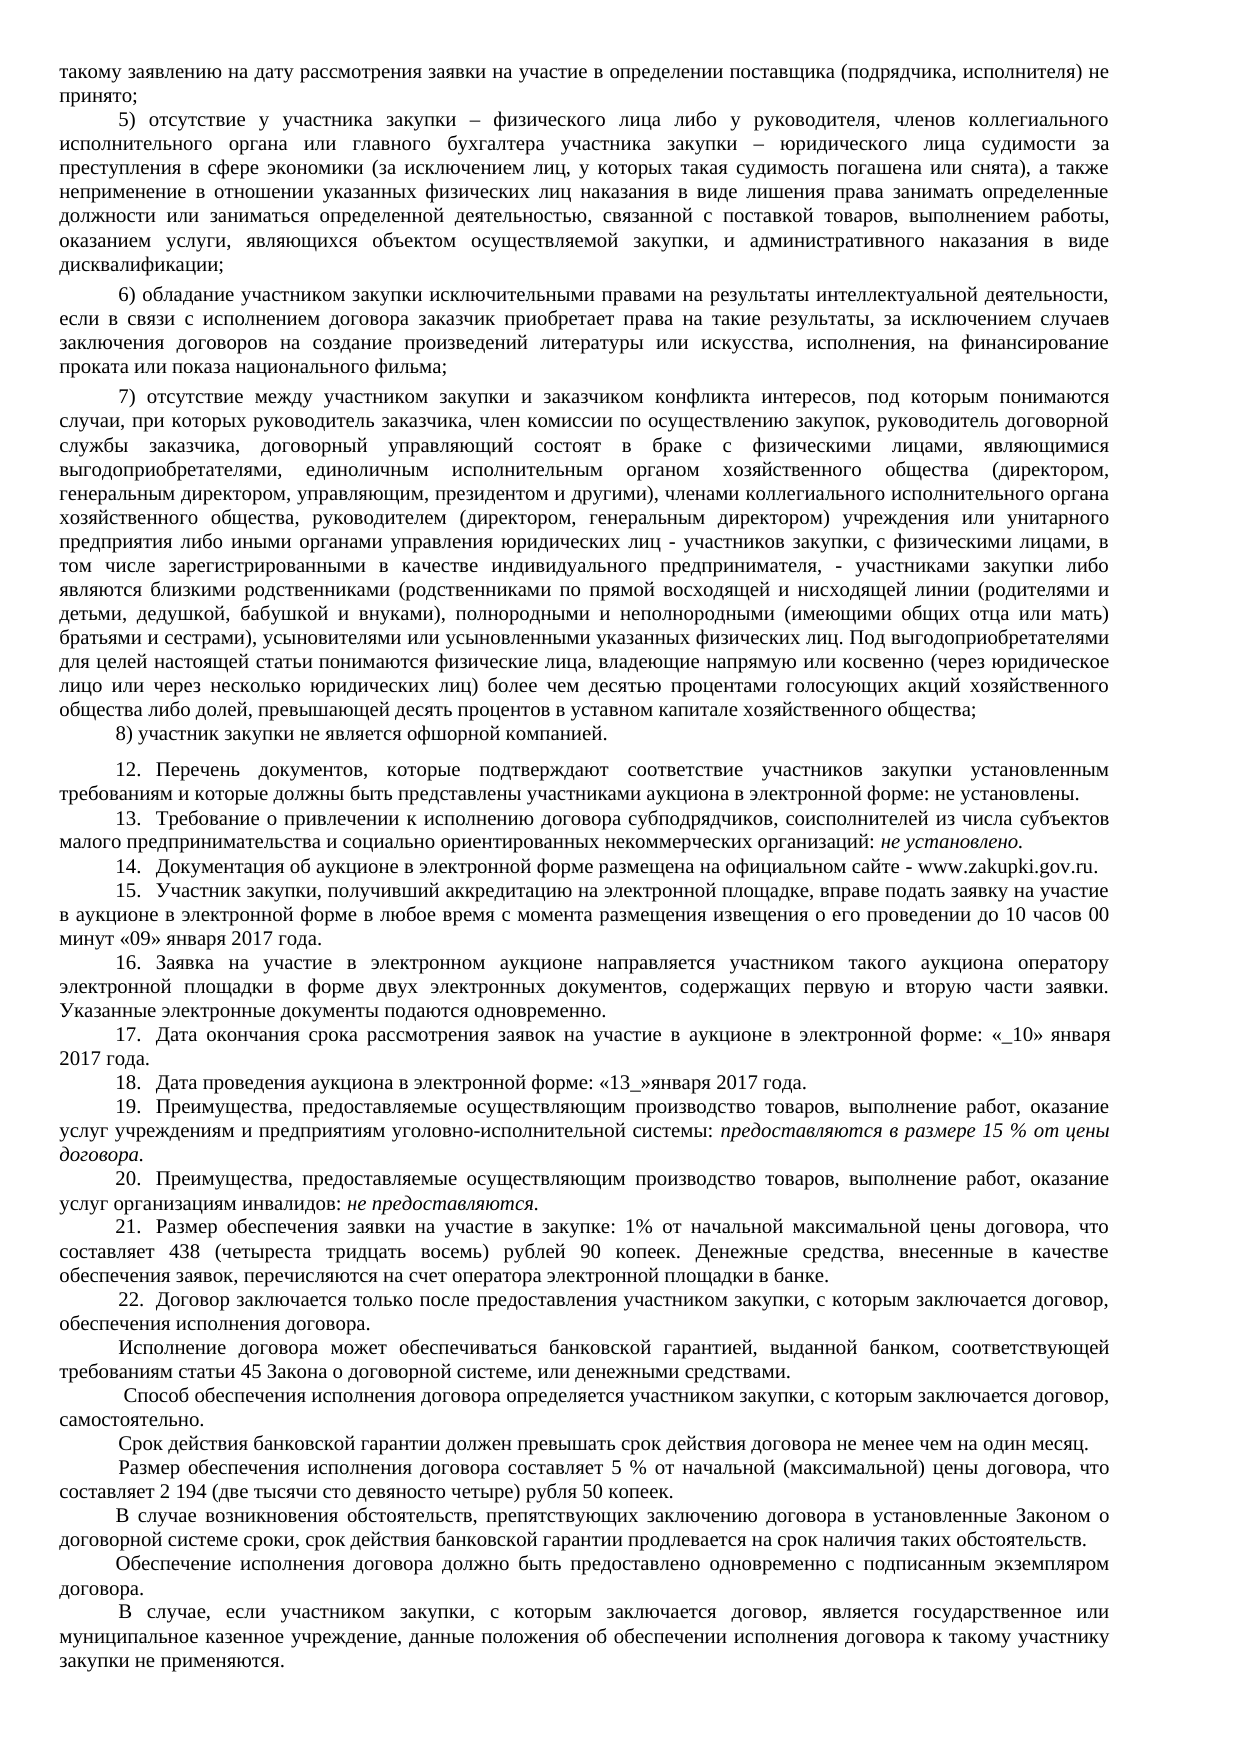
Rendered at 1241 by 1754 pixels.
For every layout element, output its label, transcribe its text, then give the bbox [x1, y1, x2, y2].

subtitle Способ обеспечения исполнения договора определяется участником закупки, с которым заключается договор, самостоятельно. [59, 1383, 1110, 1431]
list Размер обеспечения заявки на участие в закупке: 1% от начальной максимальной цены договора, что составляет 438 (четыреста тридцать восемь) рублей 90 копеек. Денежные средства, внесенные в качестве обеспечения заявок, перечисляются на счет оператора электронной площадки в банке. [59, 1214, 1110, 1287]
text 5) отсутствие у участника закупки – физического лица либо у руководителя, членов коллегиального исполнительного органа или главного бухгалтера участника закупки – юридического лица судимости за преступления в сфере экономики (за исключением лиц, у которых такая судимость погашена или снята), а также неприменение в отношении указанных физических лиц наказания в виде лишения права занимать определенные должности или заниматься определенной деятельностью, связанной с поставкой товаров, выполнением работы, оказанием услуги, являющихся объектом осуществляемой закупки, и административного наказания в виде дисквалификации; [59, 107, 1110, 276]
subtitle Обеспечение исполнения договора должно быть предоставлено одновременно с подписанным экземпляром договора. [59, 1551, 1110, 1599]
text В случае возникновения обстоятельств, препятствующих заключению договора в установленные Законом о договорной системе сроки, срок действия банковской гарантии продлевается на срок наличия таких обстоятельств. [59, 1503, 1110, 1551]
subtitle Договор заключается только после предоставления участником закупки, с которым заключается договор, обеспечения исполнения договора. [59, 1287, 1110, 1335]
text 7) отсутствие между участником закупки и заказчиком конфликта интересов, под которым понимаются случаи, при которых руководитель заказчика, член комиссии по осуществлению закупок, руководитель договорной службы заказчика, договорный управляющий состоят в браке с физическими лицами, являющимися выгодоприобретателями, единоличным исполнительным органом хозяйственного общества (директором, генеральным директором, управляющим, президентом и другими), членами коллегиального исполнительного органа хозяйственного общества, руководителем (директором, генеральным директором) учреждения или унитарного предприятия либо иными органами управления юридических лиц - участников закупки, с физическими лицами, в том числе зарегистрированными в качестве индивидуального предпринимателя, - участниками закупки либо являются близкими родственниками (родственниками по прямой восходящей и нисходящей линии (родителями и детьми, дедушкой, бабушкой и внуками), полнородными и неполнородными (имеющими общих отца или мать) братьями и сестрами), усыновителями или усыновленными указанных физических лиц. Под выгодоприобретателями для целей настоящей статьи понимаются физические лица, владеющие напрямую или косвенно (через юридическое лицо или через несколько юридических лиц) более чем десятью процентами голосующих акций хозяйственного общества либо долей, превышающей десять процентов в уставном капитале хозяйственного общества; [59, 384, 1110, 721]
list Дата окончания срока рассмотрения заявок на участие в аукционе в электронной форме: «_10» января 2017 года. [59, 1022, 1110, 1070]
list Преимущества, предоставляемые осуществляющим производство товаров, выполнение работ, оказание услуг организациям инвалидов: не предоставляются. [59, 1166, 1110, 1214]
list Заявка на участие в электронном аукционе направляется участником такого аукциона оператору электронной площадки в форме двух электронных документов, содержащих первую и вторую части заявки. Указанные электронные документы подаются одновременно. [59, 950, 1110, 1022]
text 8) участник закупки не является офшорной компанией. [59, 721, 1110, 745]
list Дата проведения аукциона в электронной форме: «13_»января 2017 года. [59, 1070, 1110, 1094]
list Требование о привлечении к исполнению договора субподрядчиков, соисполнителей из числа субъектов малого предпринимательства и социально ориентированных некоммерческих организаций: не установлено. [59, 805, 1110, 853]
text Размер обеспечения исполнения договора составляет 5 % от начальной (максимальной) цены договора, что составляет 2 194 (две тысячи сто девяносто четыре) рубля 50 копеек. [59, 1455, 1110, 1503]
list Преимущества, предоставляемые осуществляющим производство товаров, выполнение работ, оказание услуг учреждениям и предприятиям уголовно-исполнительной системы: предоставляются в размере 15 % от цены договора. [59, 1094, 1110, 1166]
list Документация об аукционе в электронной форме размещена на официальном сайте - www.zakupki.gov.ru. [59, 853, 1110, 878]
list Перечень документов, которые подтверждают соответствие участников закупки установленным требованиям и которые должны быть представлены участниками аукциона в электронной форме: не установлены. [59, 757, 1110, 805]
subtitle Исполнение договора может обеспечиваться банковской гарантией, выданной банком, соответствующей требованиям статьи 45 Закона о договорной системе, или денежными средствами. [59, 1335, 1110, 1383]
text 6) обладание участником закупки исключительными правами на результаты интеллектуальной деятельности, если в связи с исполнением договора заказчик приобретает права на такие результаты, за исключением случаев заключения договоров на создание произведений литературы или искусства, исполнения, на финансирование проката или показа национального фильма; [59, 282, 1110, 378]
subtitle В случае, если участником закупки, с которым заключается договор, является государственное или муниципальное казенное учреждение, данные положения об обеспечении исполнения договора к такому участнику закупки не применяются. [59, 1599, 1110, 1672]
text Срок действия банковской гарантии должен превышать срок действия договора не менее чем на один месяц. [59, 1431, 1110, 1455]
list Участник закупки, получивший аккредитацию на электронной площадке, вправе подать заявку на участие в аукционе в электронной форме в любое время с момента размещения извещения о его проведении до 10 часов 00 минут «09» января 2017 года. [59, 878, 1110, 950]
